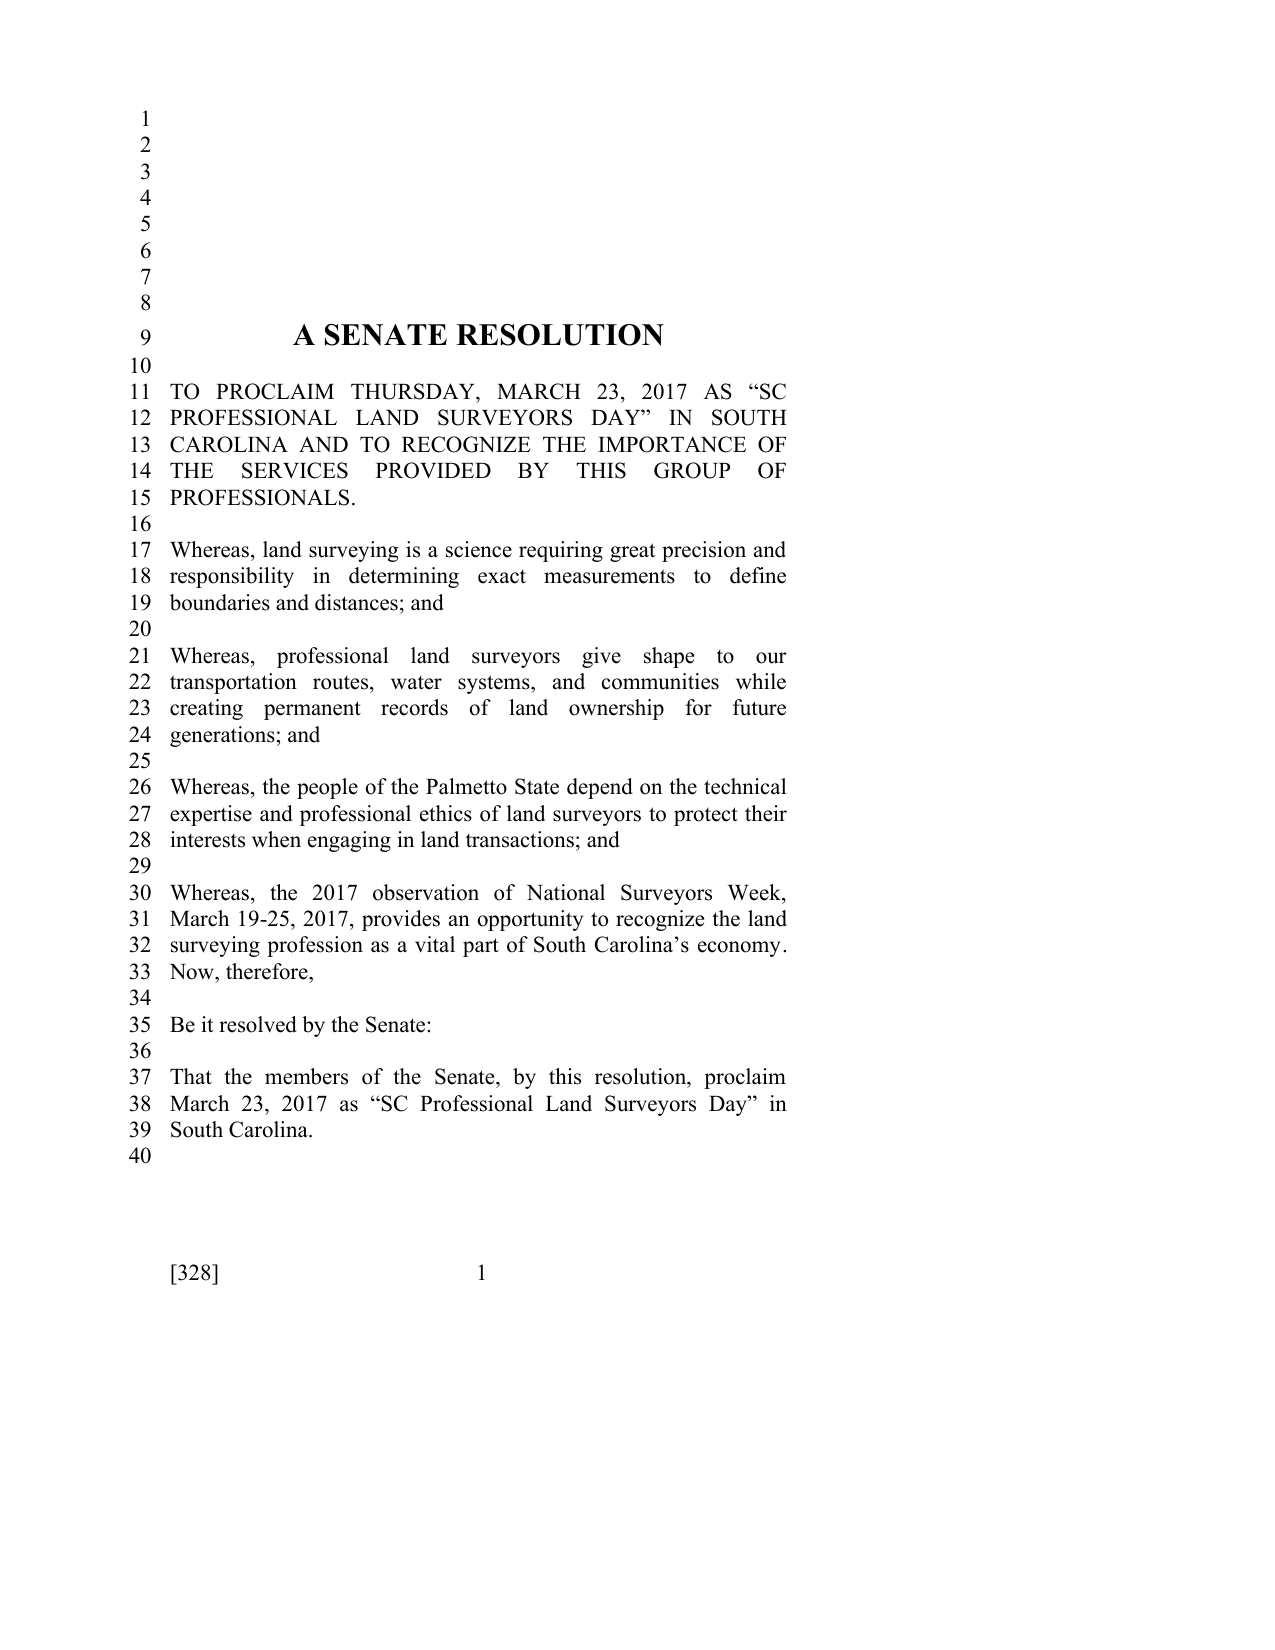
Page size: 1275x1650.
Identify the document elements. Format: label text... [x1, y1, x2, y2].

text Whereas, professional land surveyors give shape to our transportation routes, water systems, and communities while creating permanent records of land ownership for future generations; and [169, 642, 787, 747]
text TO PROCLAIM THURSDAY, MARCH 23, 2017 AS “SC PROFESSIONAL LAND SURVEYORS DAY” IN SOUTH CAROLINA AND TO RECOGNIZE THE IMPORTANCE OF THE SERVICES PROVIDED BY THIS GROUP OF PROFESSIONALS. [169, 378, 787, 510]
text Be it resolved by the Senate: [169, 1011, 787, 1037]
text Whereas, the people of the Palmetto State depend on the technical expertise and professional ethics of land surveyors to protect their interests when engaging in land transactions; and [169, 773, 787, 852]
text Whereas, the 2017 observation of National Surveyors Week, March 19-25, 2017, provides an opportunity to recognize the land surveying profession as a vital part of South Carolina’s economy. Now, therefore, [169, 879, 787, 984]
text That the members of the Senate, by this resolution, proclaim March 23, 2017 as “SC Professional Land Surveyors Day” in South Carolina. [169, 1063, 787, 1142]
text A SENATE RESOLUTION [169, 316, 787, 352]
text Whereas, land surveying is a science requiring great precision and responsibility in determining exact measurements to define boundaries and distances; and [169, 536, 787, 615]
